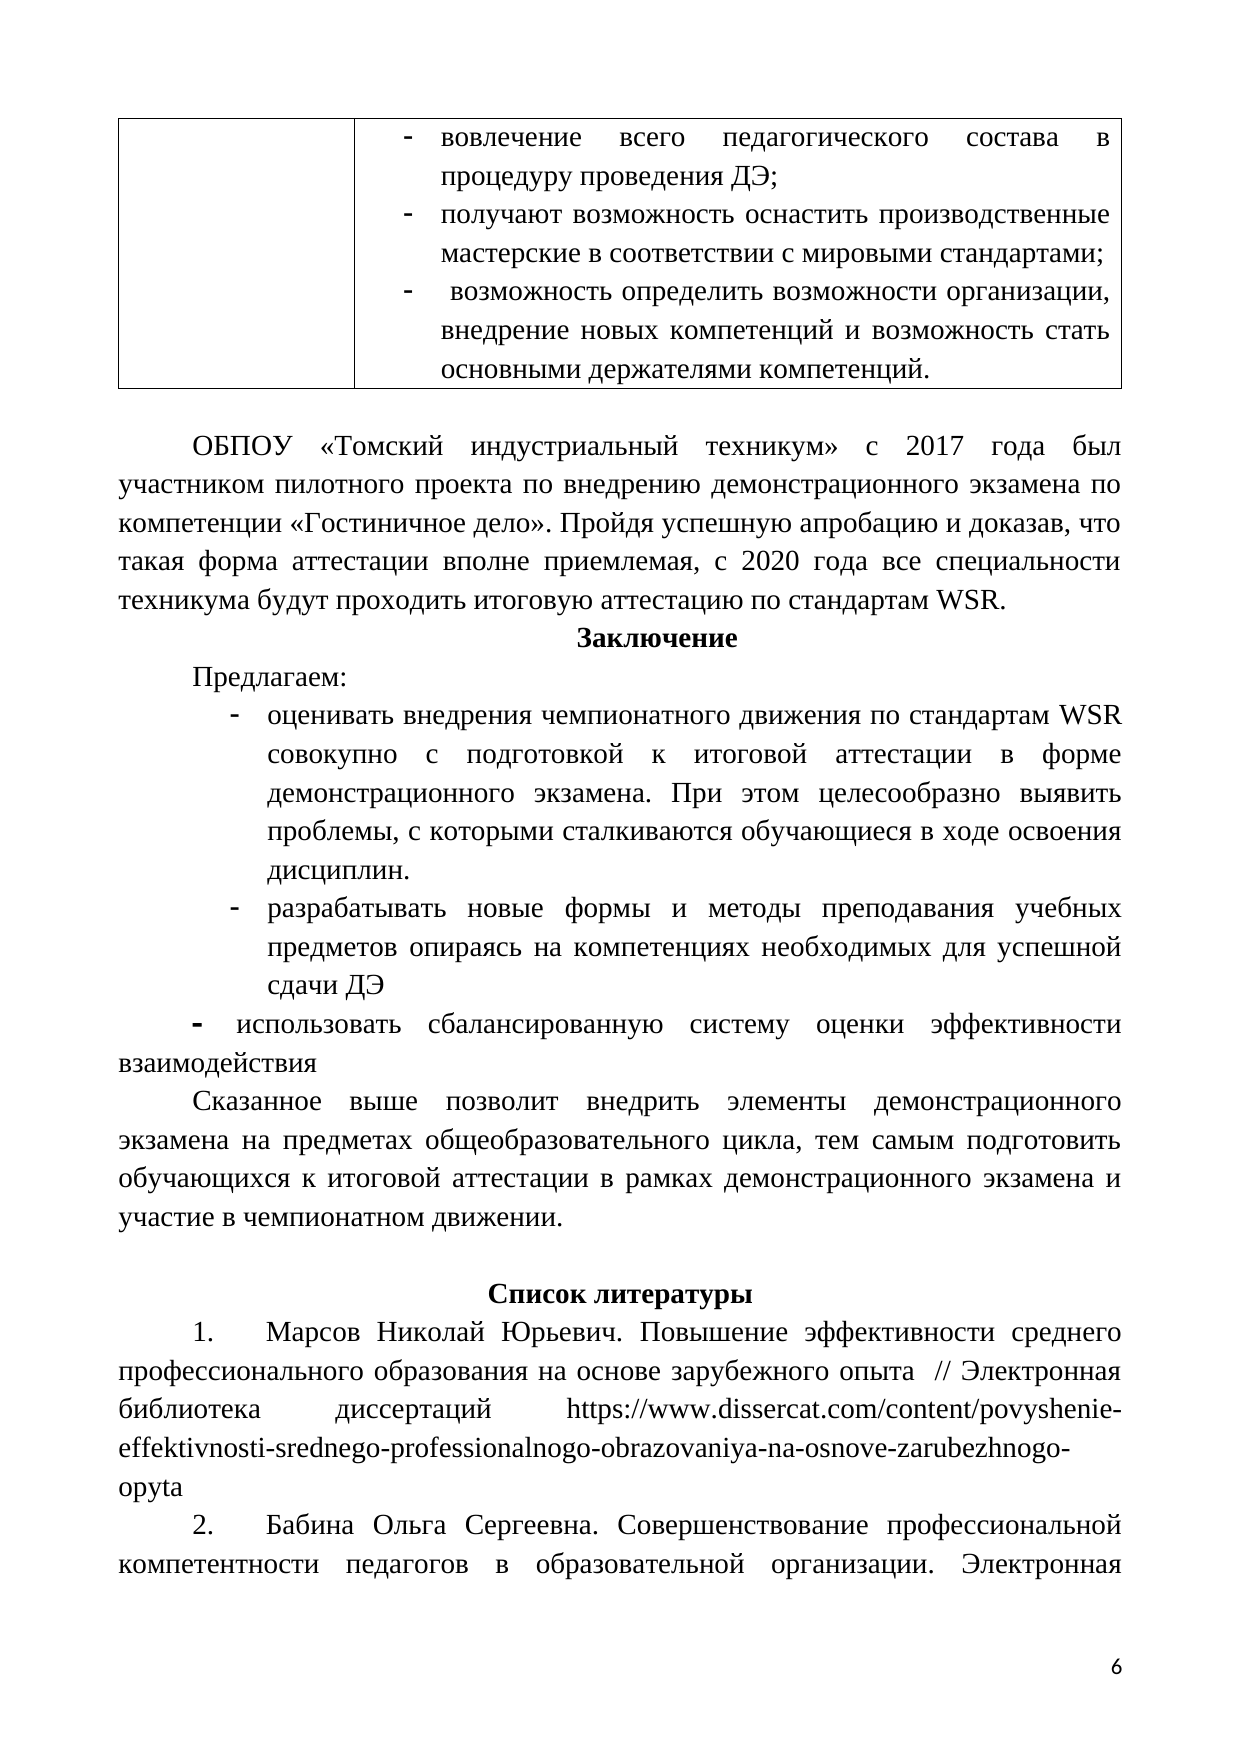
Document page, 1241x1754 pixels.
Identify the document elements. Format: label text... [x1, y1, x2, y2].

list оценивать внедрения чемпионатного движения по стандартам WSR совокупно с подготовкой к итоговой аттестации в форме демонстрационного экзамена. При этом целесообразно выявить проблемы, с которыми сталкиваются обучающиеся в ходе освоения дисциплин. [229, 697, 1122, 885]
list разрабатывать новые формы и методы преподавания учебных предметов опираясь на компетенциях необходимых для успешной сдачи ДЭ [229, 890, 1122, 1001]
text Предлагаем: [118, 659, 1122, 692]
list использовать сбалансированную систему оценки эффективности взаимодействия [118, 1006, 1122, 1078]
list Марсов Николай Юрьевич. Повышение эффективности среднего профессионального образования на основе зарубежного опыта // Электронная библиотека диссертаций https://www.dissercat.com/content/povyshenie-effektivnosti-srednego-professionalnogo-obrazovaniya-na-osnove-zarubezhnogo-opyta [118, 1314, 1122, 1502]
text ОБПОУ «Томский индустриальный техникум» с 2017 года был участником пилотного проекта по внедрению демонстрационного экзамена по компетенции «Гостиничное дело». Пройдя успешную апробацию и доказав, что такая форма аттестации вполне приемлемая, с 2020 года все специальности техникума будут проходить итоговую аттестацию по стандартам WSR. [118, 428, 1122, 615]
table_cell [355, 119, 1121, 388]
list Список литературы [118, 1276, 1122, 1309]
list Сказанное выше позволит внедрить элементы демонстрационного экзамена на предметах общеобразовательного цикла, тем самым подготовить обучающихся к итоговой аттестации в рамках демонстрационного экзамена и участие в чемпионатном движении. [118, 1083, 1122, 1232]
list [118, 1507, 1122, 1579]
text Заключение [118, 620, 1122, 654]
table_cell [119, 119, 354, 388]
